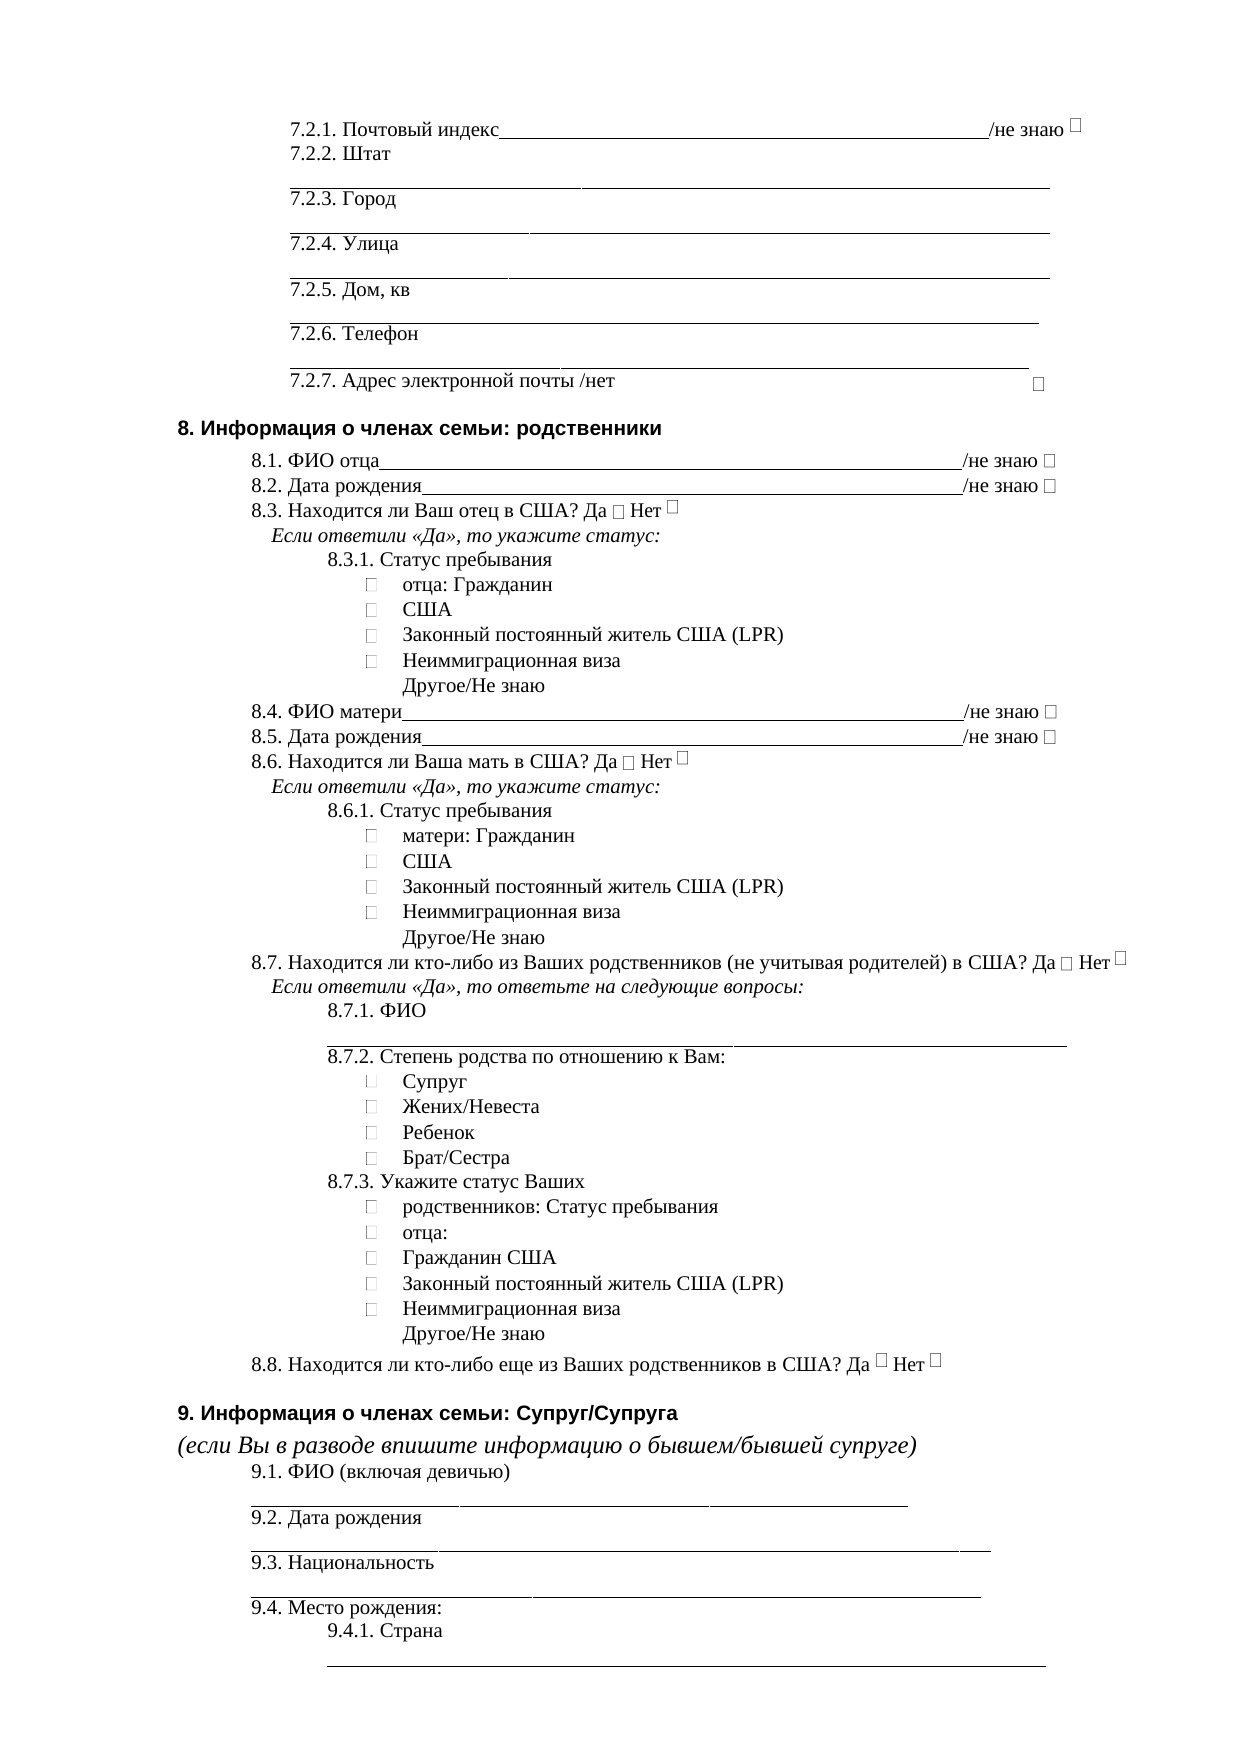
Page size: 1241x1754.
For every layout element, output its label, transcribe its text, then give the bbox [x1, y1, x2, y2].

text Жених/Невеста Ребенок [402, 1094, 541, 1144]
list Штат [290, 141, 1173, 165]
list Место рождения: [251, 1592, 1173, 1618]
list Находится ли Ваша мать в США? Да Нет [251, 749, 1173, 774]
list Дата рождения /не знаю [251, 724, 1173, 748]
picture [676, 748, 702, 769]
picture [366, 1075, 377, 1165]
list Статус пребывания отца: Гражданин США [327, 547, 603, 621]
list ФИО матери /не знаю [251, 699, 1173, 723]
list ФИО (включая девичью) [251, 1459, 1173, 1483]
picture [366, 873, 377, 919]
picture [366, 621, 377, 668]
text Другое/Не знаю [402, 1321, 1173, 1345]
text (если Вы в разводе впишите информацию о бывшем/бывшей супруге) [177, 1430, 1173, 1459]
subtitle Информация о членах семьи: родственники [177, 416, 1173, 440]
list Находится ли Ваш отец в США? Да Нет [251, 498, 1173, 523]
picture [929, 1345, 955, 1372]
text Если ответили «Да», то ответьте на следующие вопросы: [271, 975, 1173, 998]
list Степень родства по отношению к Вам: [327, 1042, 1173, 1067]
list Улица [290, 229, 1173, 255]
list Укажите статус Ваших родственников: Статус пребывания отца: [327, 1169, 728, 1244]
list Страна [327, 1618, 1173, 1642]
list ФИО отца /не знаю [251, 448, 1173, 472]
text Другое/Не знаю [197, 673, 750, 697]
subtitle Информация о членах семьи: Супруг/Супруга [177, 1401, 1173, 1424]
text Если ответили «Да», то укажите статус: [182, 523, 750, 547]
text Брат/Сестра [402, 1145, 1173, 1169]
list Национальность [251, 1547, 1173, 1573]
list Дата рождения /не знаю [251, 473, 1173, 497]
list ФИО [327, 998, 1173, 1022]
list Дом, кв [290, 274, 1173, 300]
text Гражданин США [402, 1245, 1173, 1269]
picture [366, 1244, 377, 1316]
picture [1114, 948, 1140, 970]
picture [666, 497, 692, 518]
list Город [290, 184, 1173, 210]
list Статус пребывания матери: Гражданин США [327, 798, 625, 873]
text Если ответили «Да», то укажите статус: [182, 774, 750, 798]
text Супруг [402, 1069, 1173, 1093]
list Телефон [290, 319, 1173, 345]
text Законный постоянный житель США (LPR) Неиммиграционная виза [402, 874, 786, 923]
list Почтовый индекс /не знаю [290, 116, 1173, 141]
picture [1032, 369, 1058, 396]
text Другое/Не знаю [197, 925, 750, 949]
text Законный постоянный житель США (LPR) Неиммиграционная виза [402, 622, 786, 672]
list Дата рождения [251, 1502, 1173, 1528]
text Законный постоянный житель США (LPR) Неиммиграционная виза [402, 1270, 786, 1320]
list Находится ли кто-либо еще из Ваших родственников в США? Да Нет [251, 1346, 1173, 1376]
list Находится ли кто-либо из Ваших родственников (не учитывая родителей) в США? Да Нет [251, 949, 1173, 975]
picture [1069, 110, 1095, 137]
